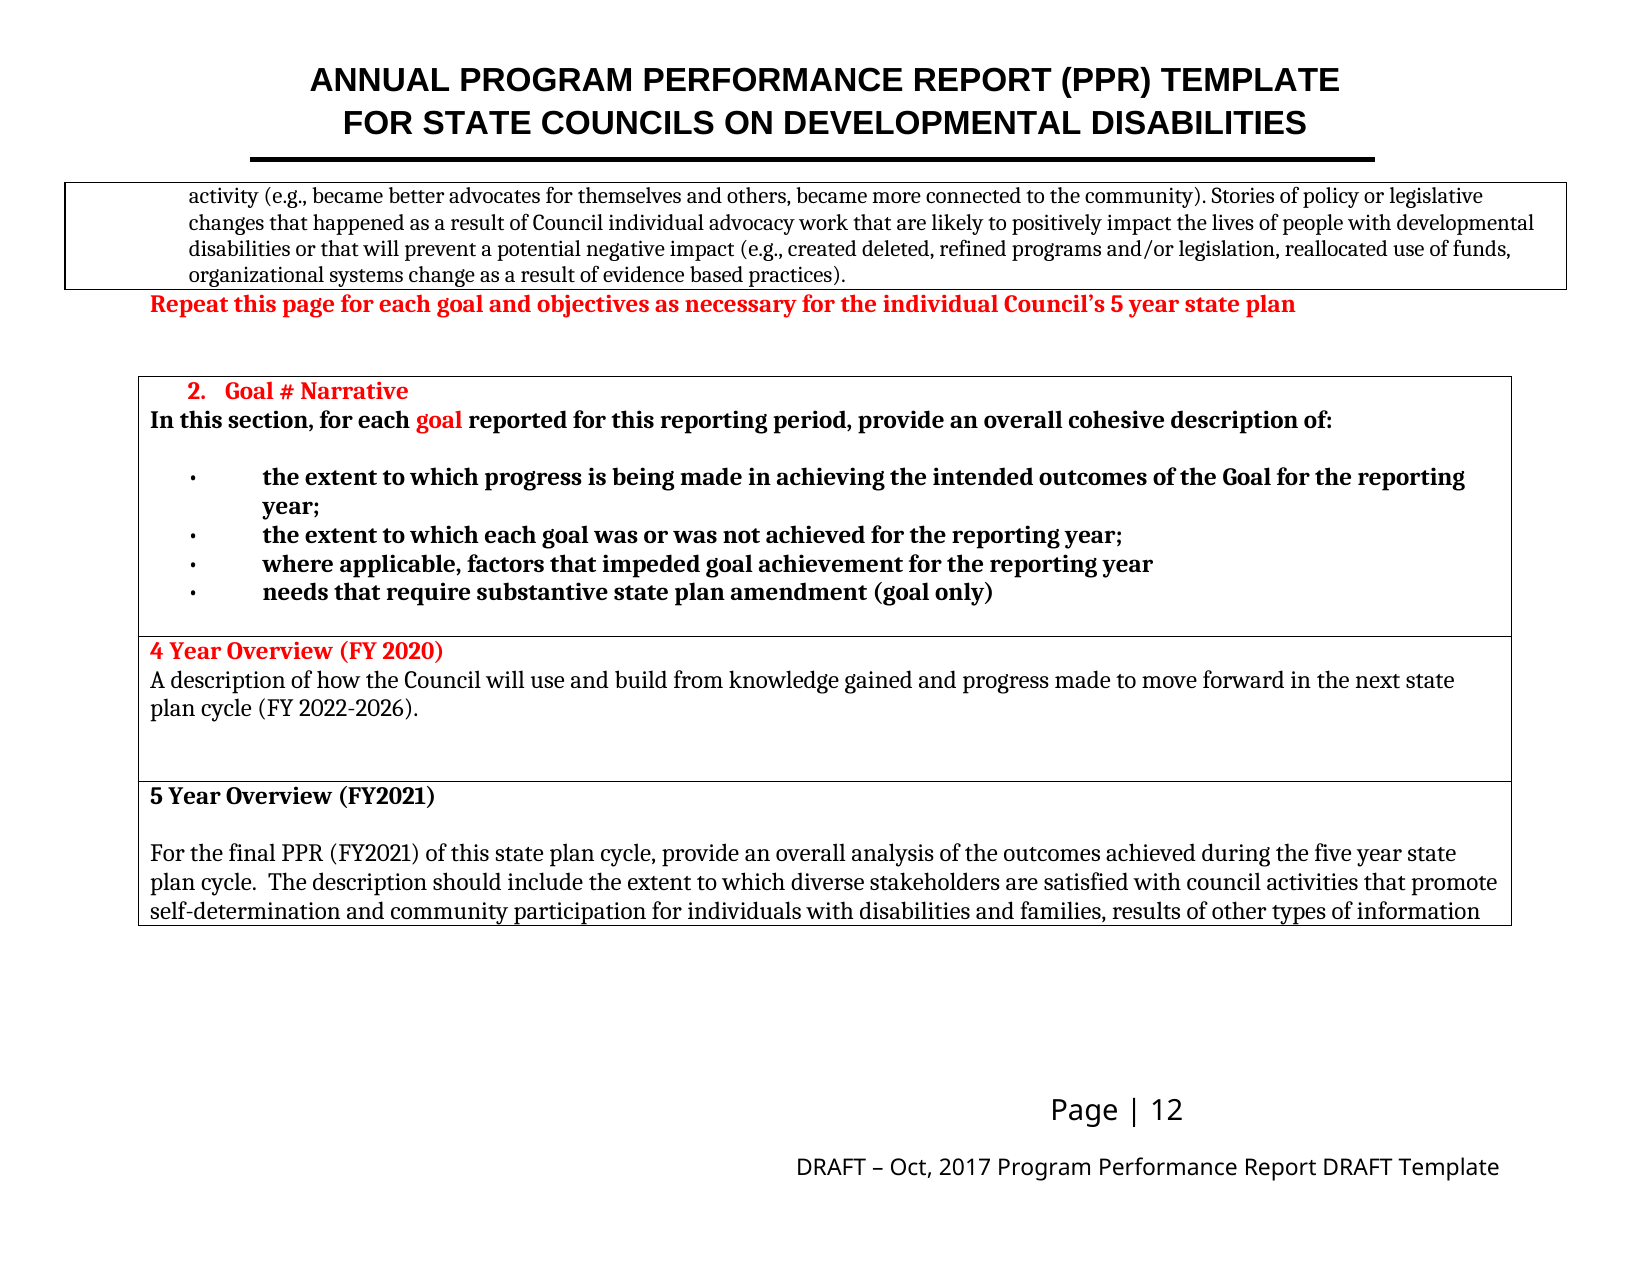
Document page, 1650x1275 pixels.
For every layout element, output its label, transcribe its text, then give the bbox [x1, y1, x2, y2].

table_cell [139, 782, 1511, 925]
table_header Goal # Narrative In this section, for each goal reported for this reporting period, provide an overall cohesive description of: the extent to which progress is being made in achieving the intended outcomes of the Goal for the reporting year; the extent to which each goal was or was not achieved for the reporting year; where applicable, factors that impeded goal achievement for the reporting year needs that require substantive state plan amendment (goal only) [139, 377, 1511, 636]
text Repeat this page for each goal and objectives as necessary for the individual Council’s 5 year state plan [150, 290, 1500, 318]
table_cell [66, 183, 1566, 289]
table_cell 4 Year Overview (FY 2020) A description of how the Council will use and build from knowledge gained and progress made to move forward in the next state plan cycle (FY 2022-2026). [139, 637, 1511, 781]
